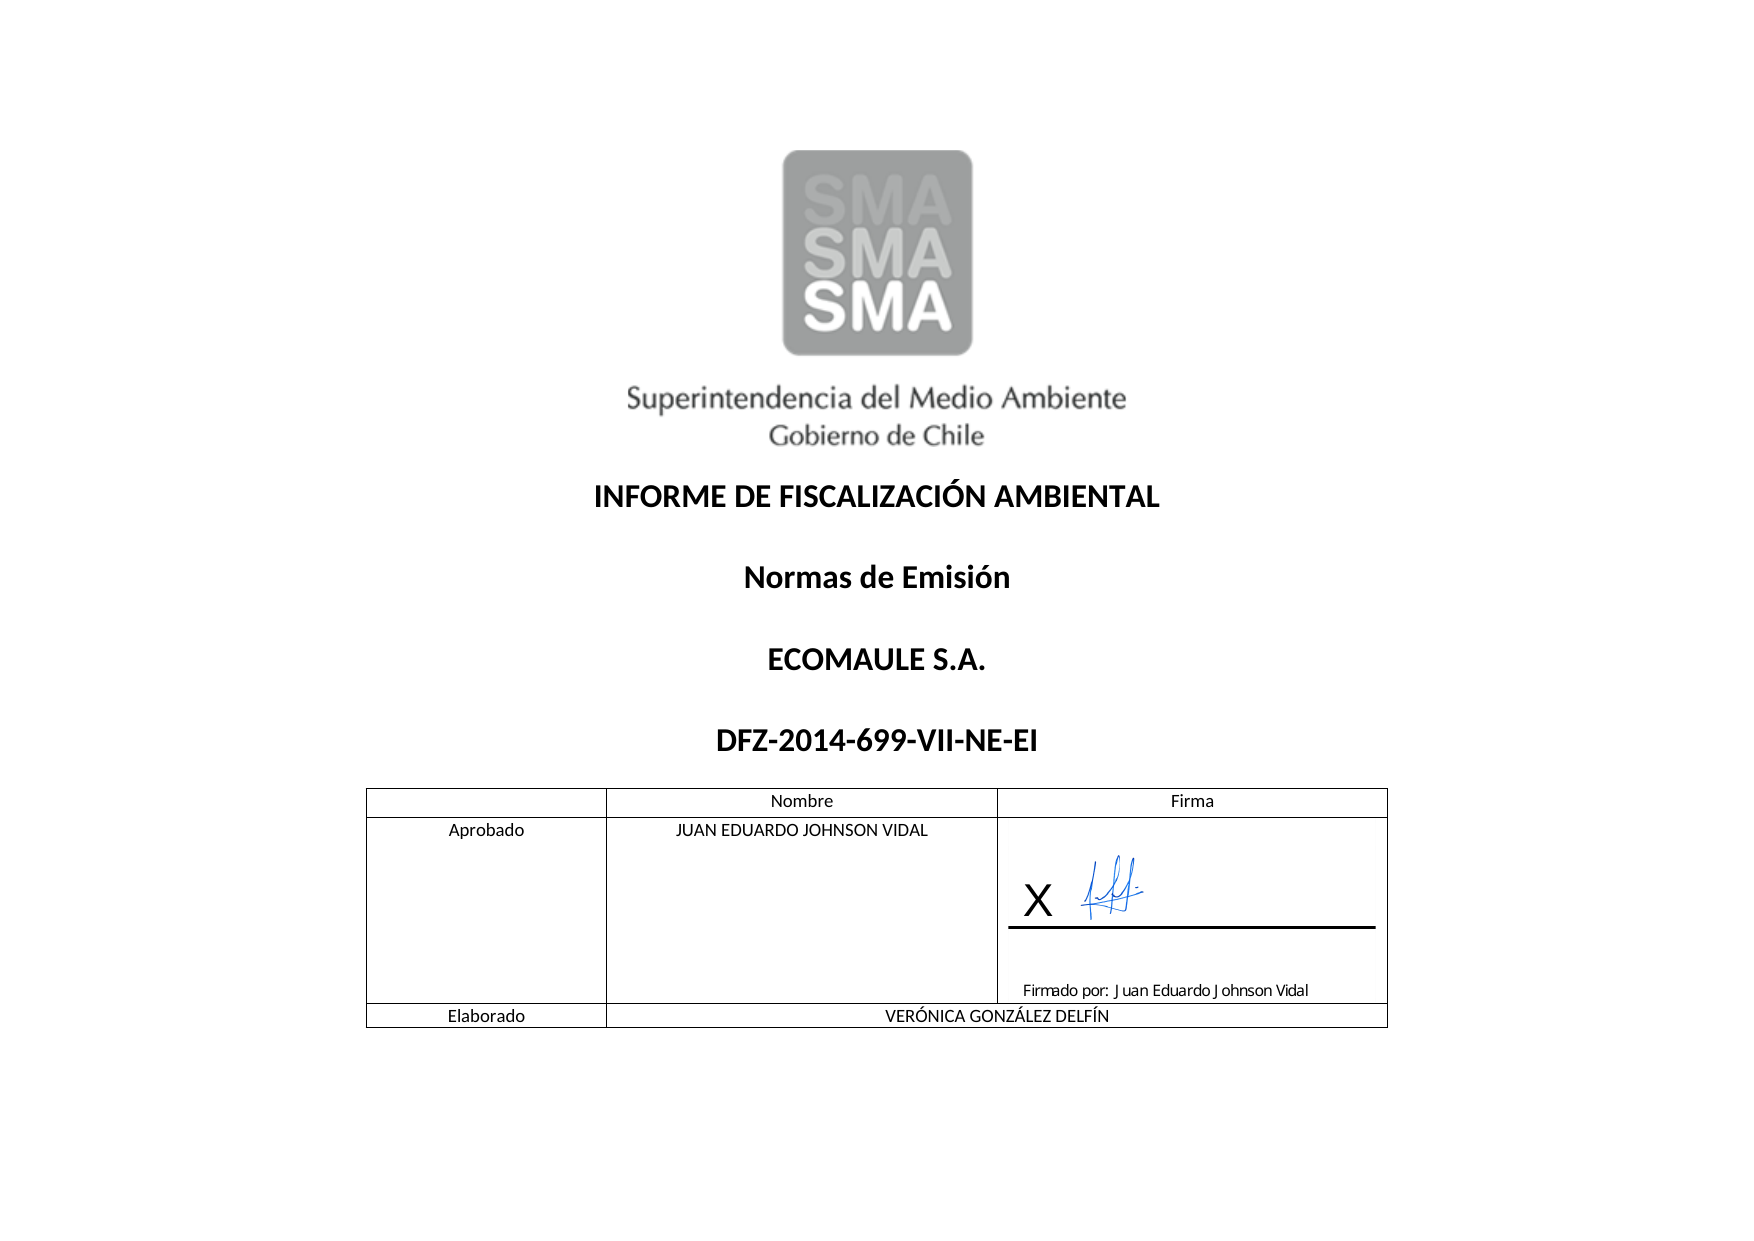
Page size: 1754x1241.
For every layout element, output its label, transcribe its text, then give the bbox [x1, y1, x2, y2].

table_header [367, 789, 606, 817]
text INFORME DE FISCALIZACIÓN AMBIENTAL [150, 475, 1604, 516]
table_cell [998, 818, 1387, 1003]
text DFZ-2014-699-VII-NE-EI [150, 679, 1604, 760]
table_cell Aprobado [367, 818, 606, 1003]
picture [627, 150, 1127, 447]
text ECOMAULE S.A. [150, 597, 1604, 679]
table_header Firma [998, 789, 1387, 817]
table_header Nombre [607, 789, 997, 817]
table_cell JUAN EDUARDO JOHNSON VIDAL [607, 818, 997, 1003]
table_cell Elaborado [367, 1004, 606, 1027]
text Normas de Emisión [150, 516, 1604, 597]
table_cell VERÓNICA GONZÁLEZ DELFÍN [607, 1004, 1387, 1027]
